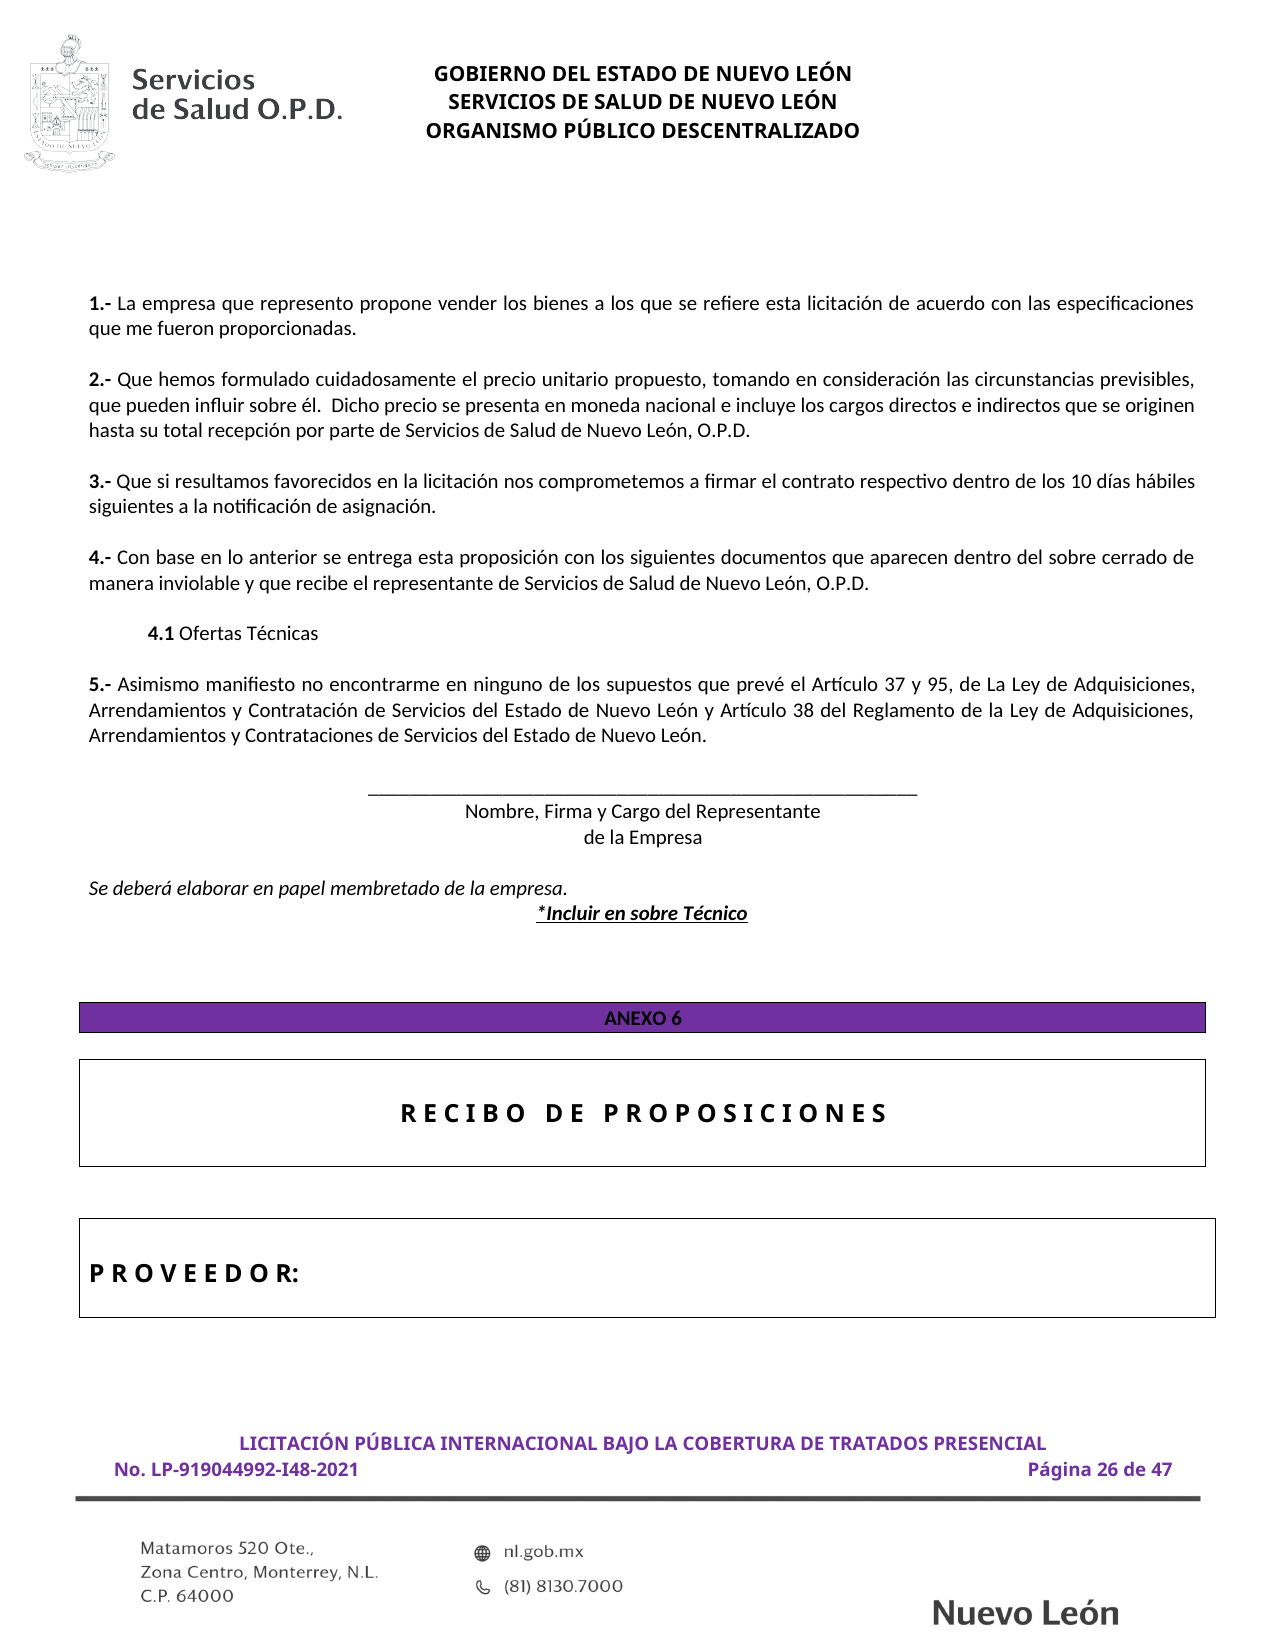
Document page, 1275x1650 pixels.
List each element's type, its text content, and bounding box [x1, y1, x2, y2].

text R E C I B O D E P R O P O S I C I O N E S [89, 1096, 1197, 1130]
text P R O V E E D O R: [80, 1252, 1215, 1289]
text Nombre, Firma y Cargo del Representante [89, 798, 1197, 824]
text 4.- Con base en lo anterior se entrega esta proposición con los siguientes documentos que aparecen dentro del sobre cerrado de manera inviolable y que recibe el representante de Servicios de Salud de Nuevo León, O.P.D. [89, 544, 1197, 595]
text 4.1 Ofertas Técnicas [148, 621, 1197, 646]
text 5.- Asimismo manifiesto no encontrarme en ninguno de los supuestos que prevé el Artículo 37 y 95, de La Ley de Adquisiciones, Arrendamientos y Contratación de Servicios del Estado de Nuevo León y Artículo 38 del Reglamento de la Ley de Adquisiciones, Arrendamientos y Contrataciones de Servicios del Estado de Nuevo León. [89, 671, 1197, 748]
text 1.- La empresa que represento propone vender los bienes a los que se refiere esta licitación de acuerdo con las especificaciones que me fueron proporcionadas. [89, 290, 1197, 341]
text de la Empresa [89, 824, 1197, 849]
text 2.- Que hemos formulado cuidadosamente el precio unitario propuesto, tomando en consideración las circunstancias previsibles, que pueden influir sobre él. Dicho precio se presenta en moneda nacional e incluye los cargos directos e indirectos que se originen hasta su total recepción por parte de Servicios de Salud de Nuevo León, O.P.D. [89, 366, 1197, 443]
picture [49, 1483, 1225, 1650]
text *Incluir en sobre Técnico [89, 900, 1197, 926]
text Se deberá elaborar en papel membretado de la empresa. [89, 875, 1197, 900]
picture [15, 0, 356, 255]
text 3.- Que si resultamos favorecidos en la licitación nos comprometemos a firmar el contrato respectivo dentro de los 10 días hábiles siguientes a la notificación de asignación. [89, 468, 1197, 519]
text ANEXO 6 [80, 1003, 1205, 1032]
text _____________________________________________________ [89, 773, 1197, 798]
